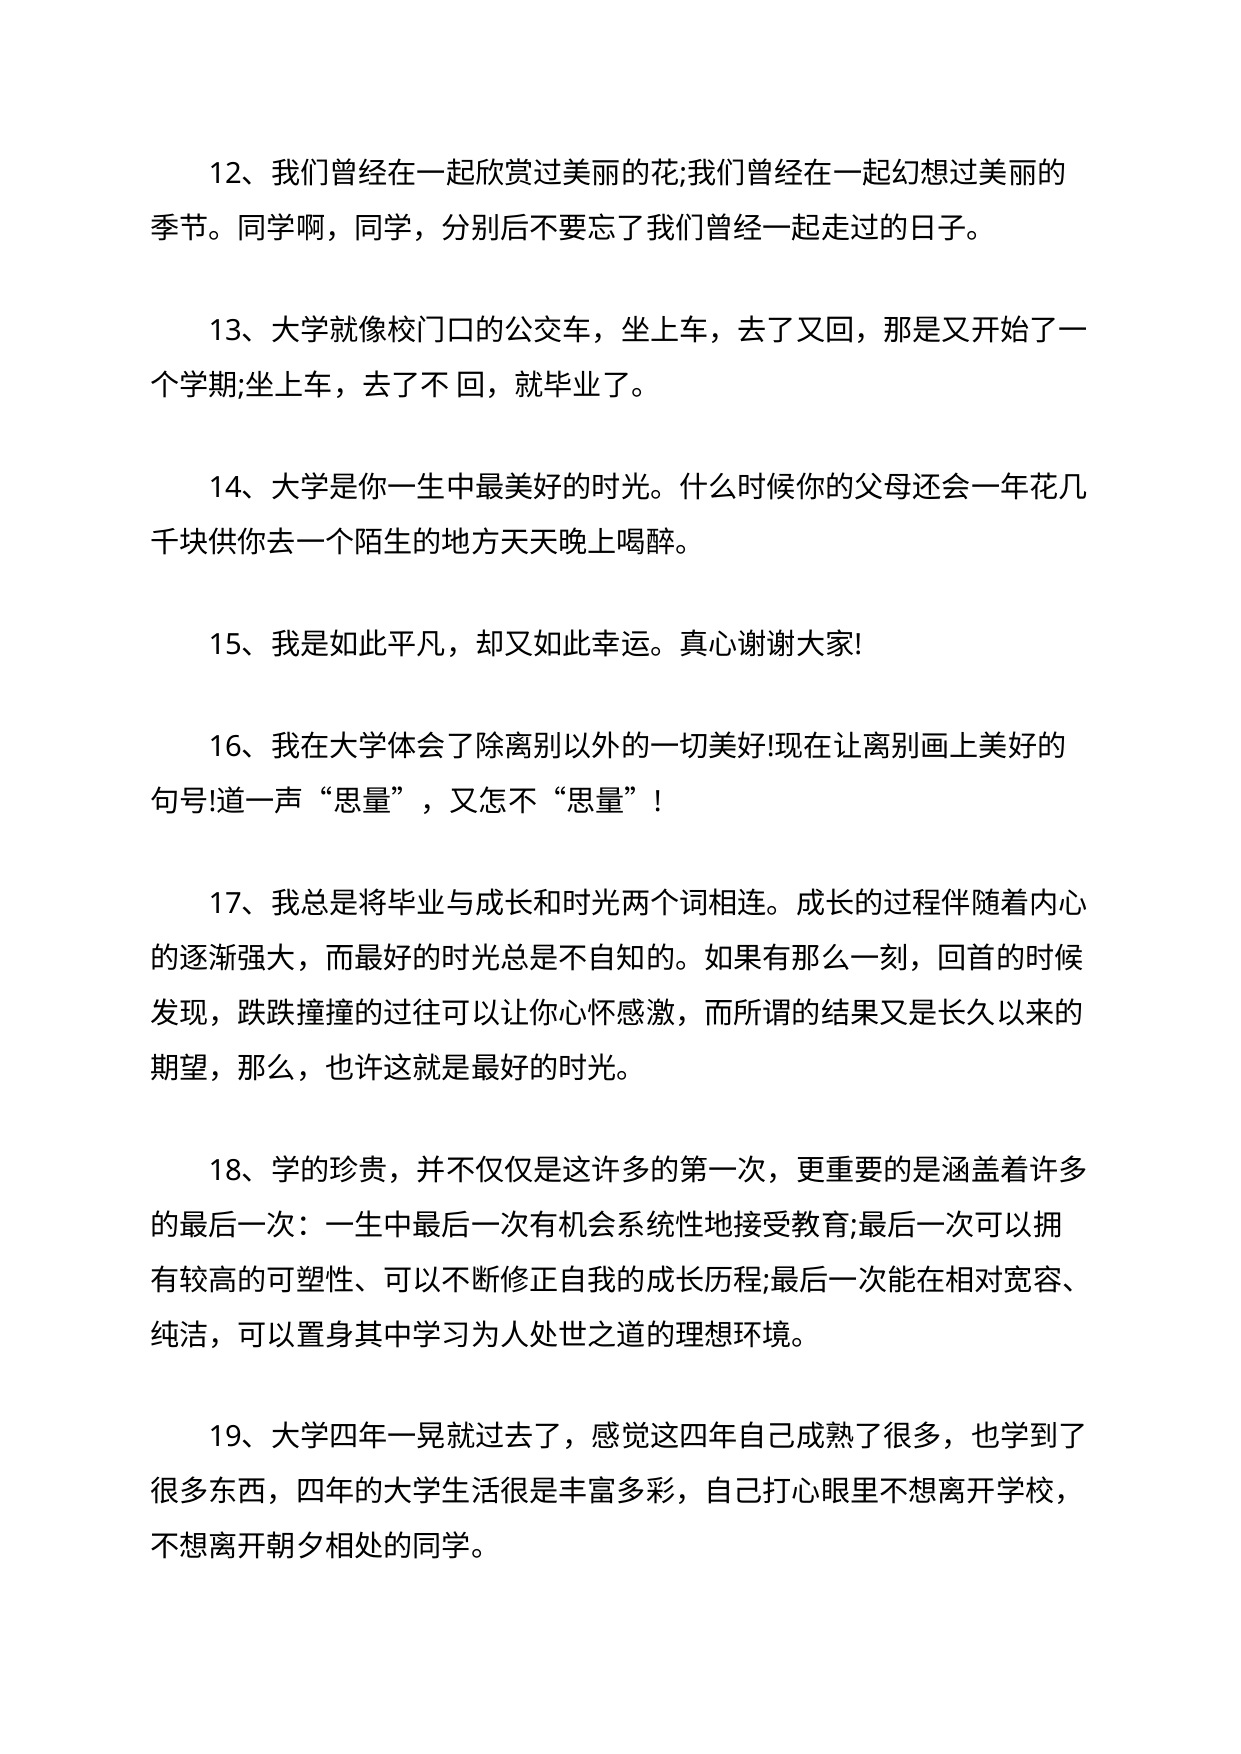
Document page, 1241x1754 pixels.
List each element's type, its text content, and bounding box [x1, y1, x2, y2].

text 13、大学就像校门口的公交车，坐上车，去了又回，那是又开始了一个学期;坐上车，去了不 回，就毕业了。 [150, 307, 1090, 404]
text 19、大学四年一晃就过去了，感觉这四年自己成熟了很多，也学到了很多东西，四年的大学生活很是丰富多彩，自己打心眼里不想离开学校，不想离开朝夕相处的同学。 [150, 1413, 1090, 1565]
text 17、我总是将毕业与成长和时光两个词相连。成长的过程伴随着内心的逐渐强大，而最好的时光总是不自知的。如果有那么一刻，回首的时候发现，跌跌撞撞的过往可以让你心怀感激，而所谓的结果又是长久以来的期望，那么，也许这就是最好的时光。 [150, 879, 1090, 1087]
text 12、我们曾经在一起欣赏过美丽的花;我们曾经在一起幻想过美丽的季节。同学啊，同学，分别后不要忘了我们曾经一起走过的日子。 [150, 150, 1090, 247]
text 15、我是如此平凡，却又如此幸运。真心谢谢大家! [150, 621, 1090, 663]
text 14、大学是你一生中最美好的时光。什么时候你的父母还会一年花几千块供你去一个陌生的地方天天晚上喝醉。 [150, 464, 1090, 561]
text 18、学的珍贵，并不仅仅是这许多的第一次，更重要的是涵盖着许多的最后一次：一生中最后一次有机会系统性地接受教育;最后一次可以拥有较高的可塑性、可以不断修正自我的成长历程;最后一次能在相对宽容、纯洁，可以置身其中学习为人处世之道的理想环境。 [150, 1146, 1090, 1353]
text 16、我在大学体会了除离别以外的一切美好!现在让离别画上美好的句号!道一声“思量”，又怎不“思量”! [150, 722, 1090, 820]
